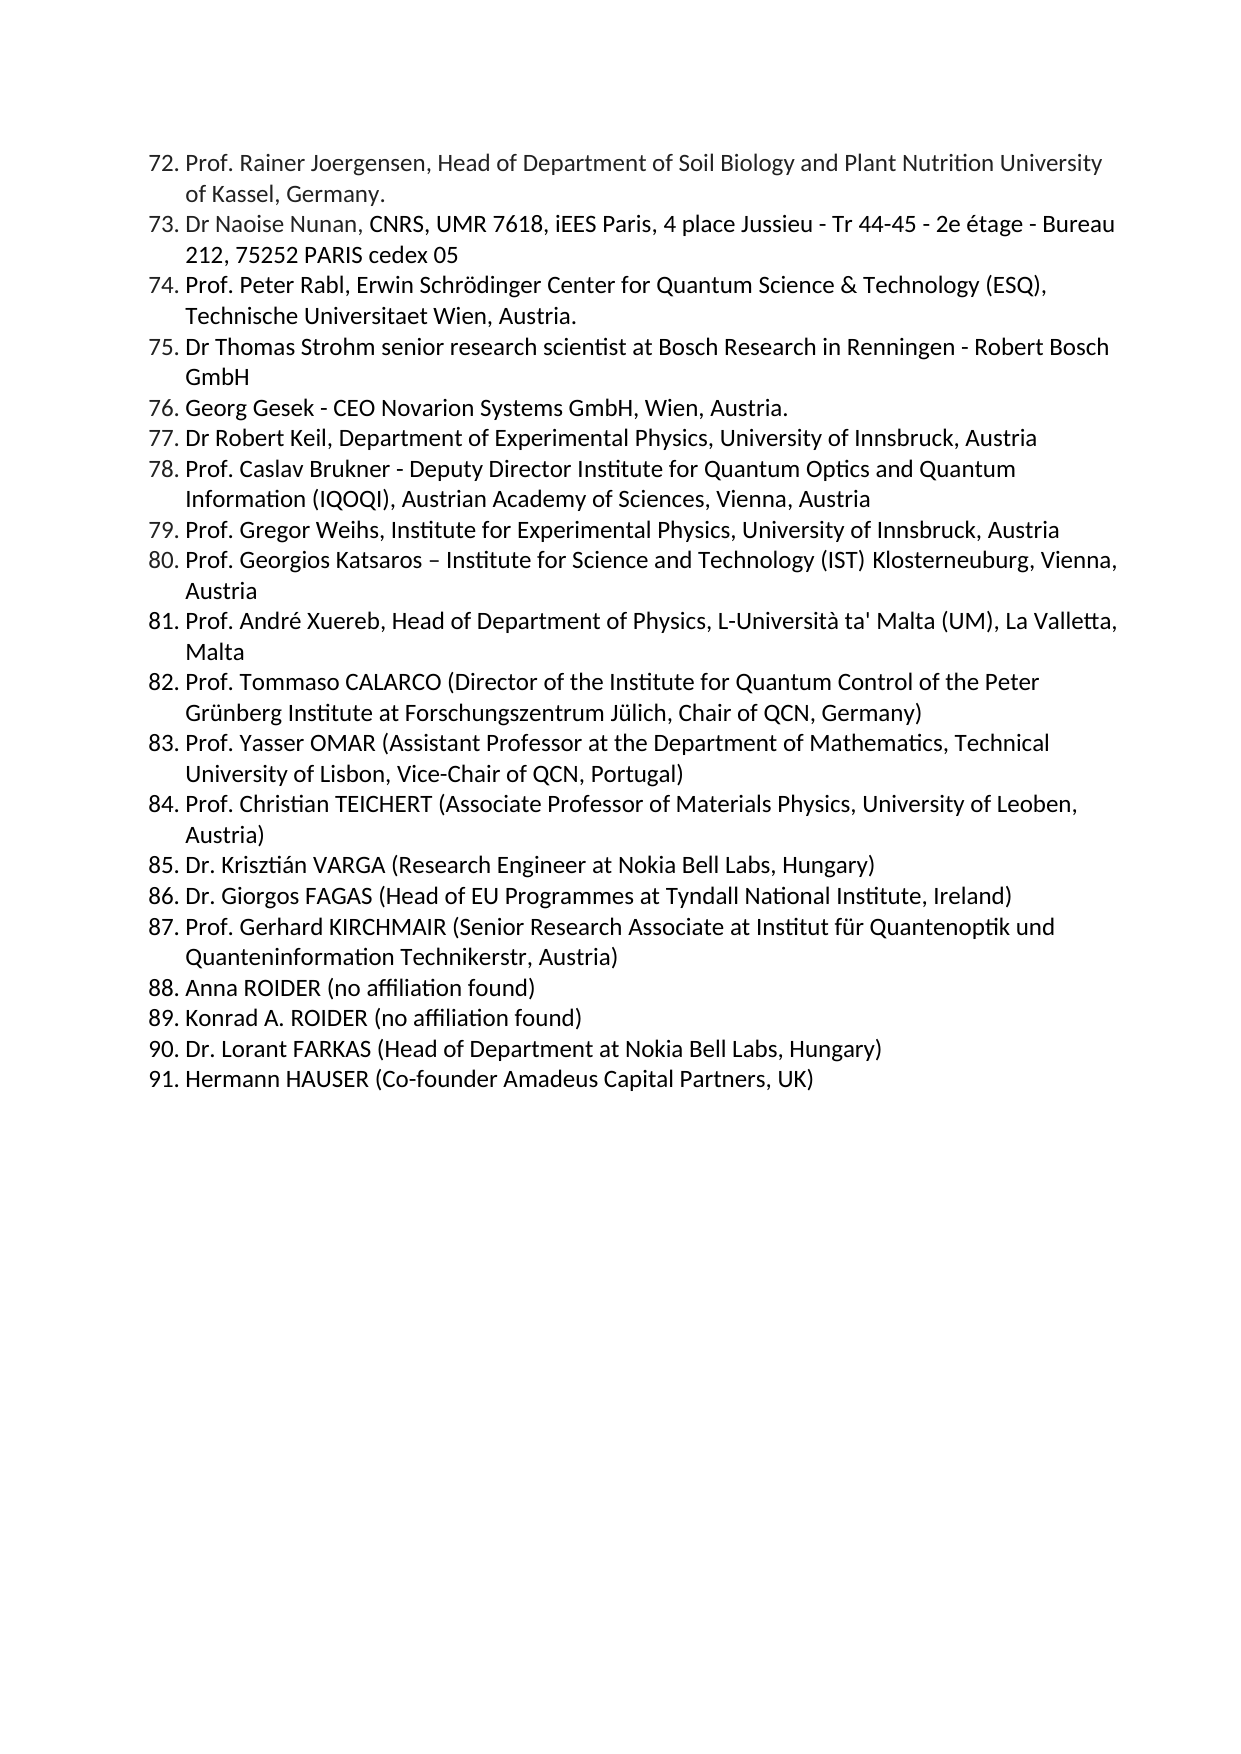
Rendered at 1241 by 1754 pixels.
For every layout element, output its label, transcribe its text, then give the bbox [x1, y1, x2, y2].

list Prof. Gregor Weihs, Institute for Experimental Physics, University of Innsbruck, Austria [148, 514, 1122, 544]
list Dr Naoise Nunan, CNRS, UMR 7618, iEES Paris, 4 place Jussieu - Tr 44-45 - 2e étage - Bureau 212, 75252 PARIS cedex 05 [148, 209, 369, 270]
list Prof. André Xuereb, Head of Department of Physics, L-Università ta' Malta (UM), La Valletta, Malta [148, 605, 1122, 666]
list Dr Thomas Strohm senior research scientist at Bosch Research in Renningen - Robert Bosch GmbH [148, 331, 1122, 392]
list Prof. Gerhard KIRCHMAIR (Senior Research Associate at Institut für Quantenoptik und Quanteninformation Technikerstr, Austria) [148, 911, 1122, 972]
list Dr. Lorant FARKAS (Head of Department at Nokia Bell Labs, Hungary) [148, 1033, 1122, 1063]
list Prof. Caslav Brukner - Deputy Director Institute for Quantum Optics and Quantum Information (IQOQI), Austrian Academy of Sciences, Vienna, Austria [148, 453, 1122, 514]
list Georg Gesek - CEO Novarion Systems GmbH, Wien, Austria. [148, 392, 1122, 422]
list Prof. Rainer Joergensen, Head of Department of Soil Biology and Plant Nutrition University of Kassel, Germany. [148, 148, 1122, 209]
list Dr. Krisztián VARGA (Research Engineer at Nokia Bell Labs, Hungary) [148, 849, 1122, 880]
list Hermann HAUSER (Co-founder Amadeus Capital Partners, UK) [148, 1063, 1122, 1094]
list Konrad A. ROIDER (no affiliation found) [148, 1002, 1122, 1033]
list Dr. Giorgos FAGAS (Head of EU Programmes at Tyndall National Institute, Ireland) [148, 880, 1122, 911]
list Prof. Peter Rabl, Erwin Schrödinger Center for Quantum Science & Technology (ESQ), Technische Universitaet Wien, Austria. [148, 270, 1122, 331]
list Prof. Georgios Katsaros – Institute for Science and Technology (IST) Klosterneuburg, Vienna, Austria [148, 544, 1122, 605]
list Anna ROIDER (no affiliation found) [148, 972, 1122, 1002]
list Dr Robert Keil, Department of Experimental Physics, University of Innsbruck, Austria [148, 422, 1122, 453]
list Prof. Yasser OMAR (Assistant Professor at the Department of Mathematics, Technical University of Lisbon, Vice-Chair of QCN, Portugal) [148, 727, 1122, 788]
list Prof. Christian TEICHERT (Associate Professor of Materials Physics, University of Leoben, Austria) [148, 788, 1122, 849]
list Prof. Tommaso CALARCO (Director of the Institute for Quantum Control of the Peter Grünberg Institute at Forschungszentrum Jülich, Chair of QCN, Germany) [148, 666, 1122, 727]
list Dr Naoise Nunan, CNRS, UMR 7618, iEES Paris, 4 place Jussieu - Tr 44-45 - 2e étage - Bureau 212, 75252 PARIS cedex 05 [459, 209, 1122, 270]
